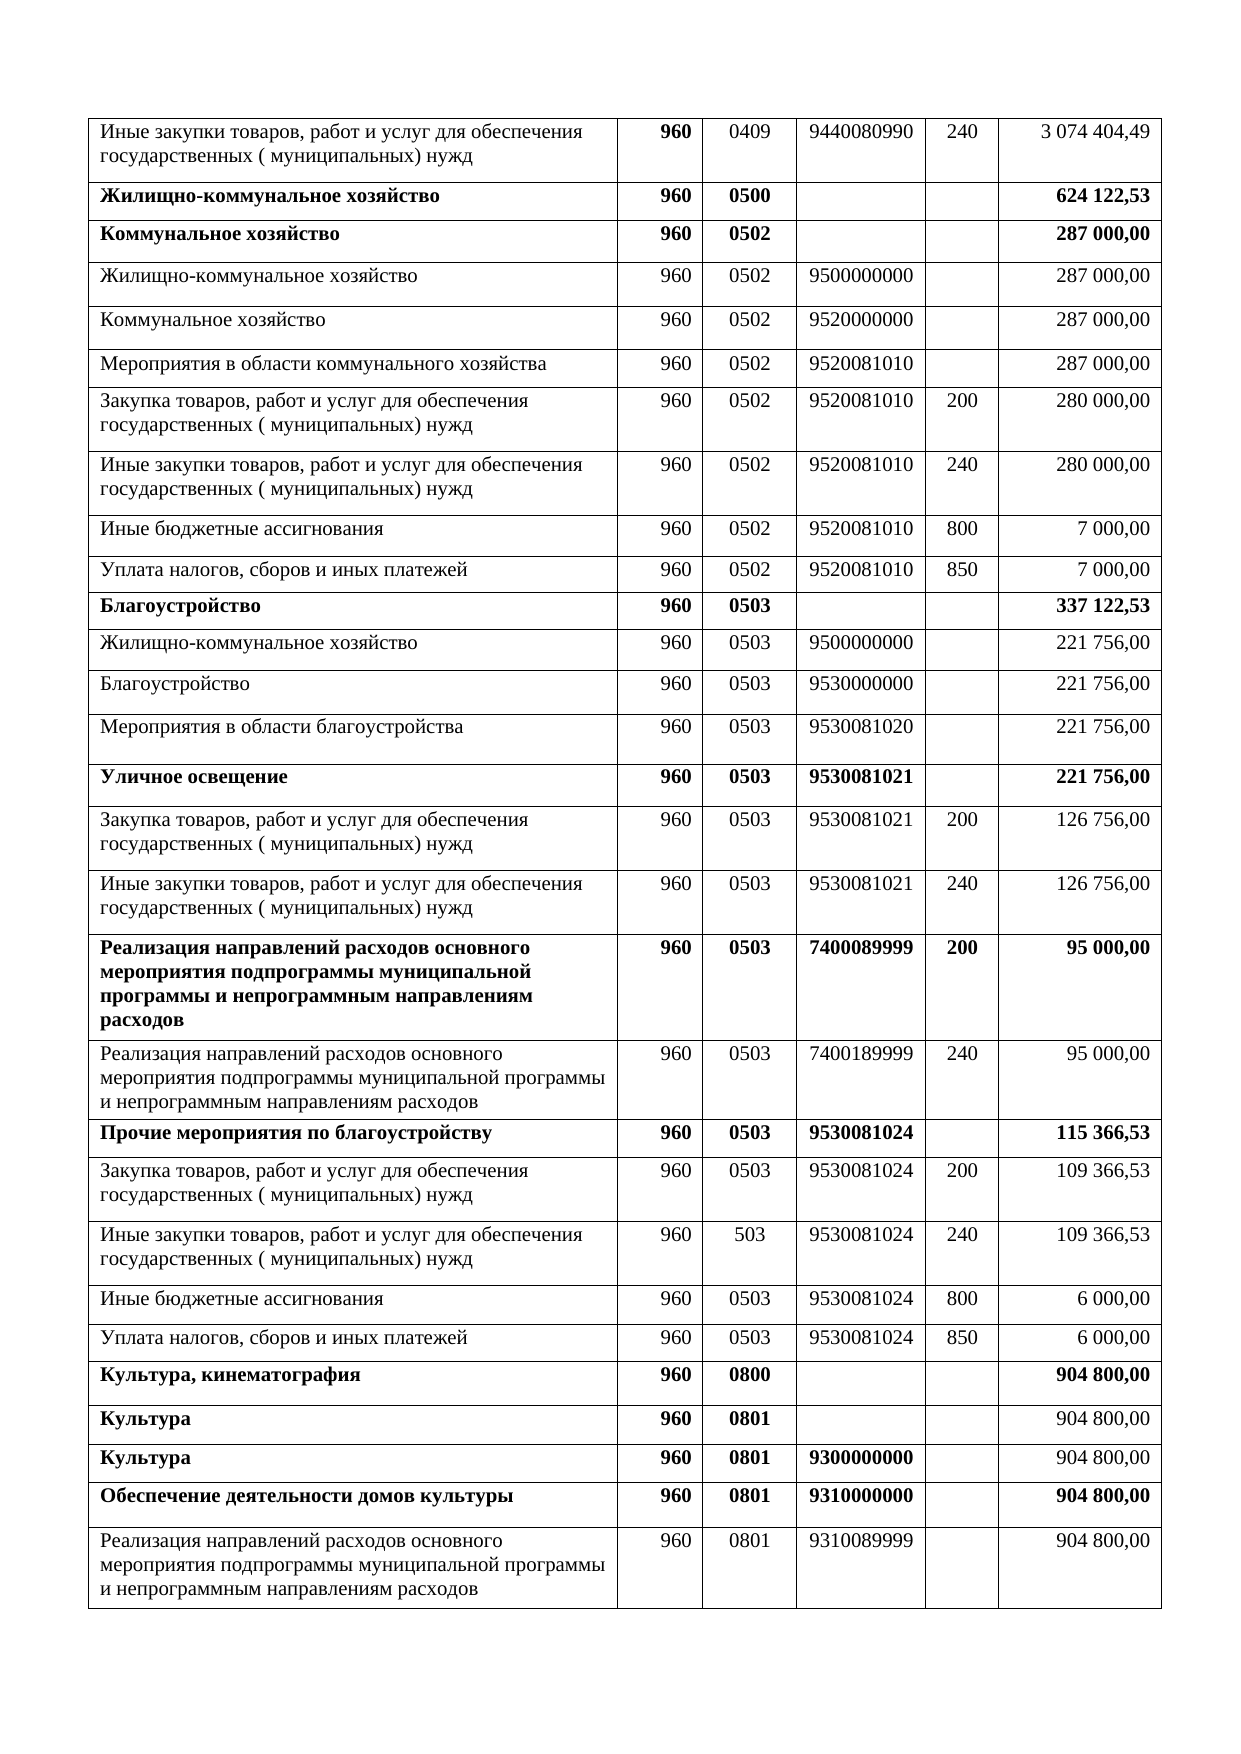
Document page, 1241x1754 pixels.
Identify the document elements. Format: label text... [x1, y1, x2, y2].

table_cell Иные бюджетные ассигнования [89, 516, 617, 556]
table_cell 904 800,00 [999, 1362, 1161, 1405]
table_cell 960 [618, 1483, 702, 1527]
table_cell 9530081020 [797, 715, 925, 763]
table_cell 9530081024 [797, 1222, 925, 1285]
table_cell 0502 [703, 350, 796, 387]
table_cell 240 [926, 452, 998, 515]
table_cell 800 [926, 1286, 998, 1324]
table_cell Уличное освещение [89, 765, 617, 806]
table_cell [797, 593, 925, 629]
table_cell 0503 [703, 1158, 796, 1221]
table_cell 0502 [703, 263, 796, 306]
table_cell Уплата налогов, сборов и иных платежей [89, 1325, 617, 1361]
table_cell 7 000,00 [999, 516, 1161, 556]
table_cell 960 [618, 388, 702, 451]
table_cell 0502 [703, 221, 796, 262]
table_cell [797, 183, 925, 220]
table_cell 9530081021 [797, 765, 925, 806]
table_cell 960 [618, 1158, 702, 1221]
table_cell 960 [618, 350, 702, 387]
table_cell 0503 [703, 1325, 796, 1361]
table_cell 960 [618, 1286, 702, 1324]
table_cell 9530081021 [797, 807, 925, 870]
table_cell 9300000000 [797, 1445, 925, 1482]
table_cell 9530081024 [797, 1286, 925, 1324]
table_cell 200 [926, 388, 998, 451]
table_cell 0503 [703, 807, 796, 870]
table_cell 850 [926, 1325, 998, 1361]
table_cell [926, 1362, 998, 1405]
table_cell Культура [89, 1406, 617, 1444]
table_cell 280 000,00 [999, 388, 1161, 451]
table_cell 960 [618, 807, 702, 870]
table_cell [926, 1528, 998, 1608]
table_cell 221 756,00 [999, 630, 1161, 670]
table_cell 240 [926, 1041, 998, 1119]
table_cell 9520000000 [797, 307, 925, 349]
table_cell Коммунальное хозяйство [89, 221, 617, 262]
table_cell 9440080990 [797, 119, 925, 182]
table_cell Мероприятия в области коммунального хозяйства [89, 350, 617, 387]
table_cell 9520081010 [797, 350, 925, 387]
table_cell 287 000,00 [999, 307, 1161, 349]
table_cell [926, 221, 998, 262]
table_cell 0503 [703, 671, 796, 713]
table_cell 904 800,00 [999, 1483, 1161, 1527]
table_cell 960 [618, 221, 702, 262]
table_cell 960 [618, 1362, 702, 1405]
table_cell Жилищно-коммунальное хозяйство [89, 630, 617, 670]
table_cell 960 [618, 1325, 702, 1361]
table_cell Уплата налогов, сборов и иных платежей [89, 557, 617, 592]
table_cell 960 [618, 1406, 702, 1444]
table_cell 287 000,00 [999, 350, 1161, 387]
table_cell 337 122,53 [999, 593, 1161, 629]
table_cell 0500 [703, 183, 796, 220]
table_cell 960 [618, 765, 702, 806]
table_cell 240 [926, 871, 998, 934]
table_cell 200 [926, 1158, 998, 1221]
table_cell Мероприятия в области благоустройства [89, 715, 617, 763]
table_cell 960 [618, 1041, 702, 1119]
table_cell 960 [618, 263, 702, 306]
table_cell 0502 [703, 452, 796, 515]
table_cell Культура [89, 1445, 617, 1482]
table_cell Жилищно-коммунальное хозяйство [89, 263, 617, 306]
table_cell 9310000000 [797, 1483, 925, 1527]
table_cell 126 756,00 [999, 871, 1161, 934]
table_cell [926, 350, 998, 387]
table_cell 503 [703, 1222, 796, 1285]
table_cell 904 800,00 [999, 1406, 1161, 1444]
table_cell 287 000,00 [999, 263, 1161, 306]
table_cell 9500000000 [797, 263, 925, 306]
table_cell 0503 [703, 1286, 796, 1324]
table_cell 0503 [703, 1041, 796, 1119]
table_cell 221 756,00 [999, 671, 1161, 713]
table_cell 960 [618, 1528, 702, 1608]
table_cell 850 [926, 557, 998, 592]
table_cell 960 [618, 516, 702, 556]
table_cell 960 [618, 715, 702, 763]
table_cell 95 000,00 [999, 935, 1161, 1040]
table_cell Закупка товаров, работ и услуг для обеспечения государственных ( муниципальных) нужд [89, 807, 617, 870]
table_cell Культура, кинематография [89, 1362, 617, 1405]
table_cell 7400189999 [797, 1041, 925, 1119]
table_cell 9520081010 [797, 516, 925, 556]
table_cell 960 [618, 871, 702, 934]
table_cell 960 [618, 119, 702, 182]
table_cell [797, 1362, 925, 1405]
table_cell 0801 [703, 1528, 796, 1608]
table_cell 221 756,00 [999, 715, 1161, 763]
table_cell [797, 221, 925, 262]
table_cell 9310089999 [797, 1528, 925, 1608]
table_cell 960 [618, 183, 702, 220]
table_cell 7400089999 [797, 935, 925, 1040]
table_cell [926, 715, 998, 763]
table_cell [926, 630, 998, 670]
table_cell 280 000,00 [999, 452, 1161, 515]
table_cell Закупка товаров, работ и услуг для обеспечения государственных ( муниципальных) нужд [89, 388, 617, 451]
table_cell Иные закупки товаров, работ и услуг для обеспечения государственных ( муниципальных) нужд [89, 871, 617, 934]
table_cell 3 074 404,49 [999, 119, 1161, 182]
table_cell 960 [618, 307, 702, 349]
table_cell 960 [618, 1120, 702, 1157]
table_cell [926, 1120, 998, 1157]
table_cell 960 [618, 671, 702, 713]
table_cell 0503 [703, 593, 796, 629]
table_cell [926, 307, 998, 349]
table_cell Жилищно-коммунальное хозяйство [89, 183, 617, 220]
table_cell 221 756,00 [999, 765, 1161, 806]
table_cell 624 122,53 [999, 183, 1161, 220]
table_cell 9530081021 [797, 871, 925, 934]
table_cell 800 [926, 516, 998, 556]
table_cell 9530081024 [797, 1158, 925, 1221]
table_cell 7 000,00 [999, 557, 1161, 592]
table_cell 126 756,00 [999, 807, 1161, 870]
table_cell [926, 183, 998, 220]
table_cell 0503 [703, 715, 796, 763]
table_cell 9530081024 [797, 1325, 925, 1361]
table_cell 960 [618, 593, 702, 629]
table_cell 0502 [703, 516, 796, 556]
table_cell 960 [618, 935, 702, 1040]
table_cell 109 366,53 [999, 1222, 1161, 1285]
table_cell 0801 [703, 1406, 796, 1444]
table_cell [926, 1406, 998, 1444]
table_cell [926, 765, 998, 806]
table_cell 960 [618, 630, 702, 670]
table_cell 9520081010 [797, 452, 925, 515]
table_cell 9530000000 [797, 671, 925, 713]
table_cell [797, 1406, 925, 1444]
table_cell Реализация направлений расходов основного мероприятия подпрограммы муниципальной программы и непрограммным направлениям расходов [89, 1528, 617, 1608]
table_cell 0503 [703, 765, 796, 806]
table_cell 0503 [703, 871, 796, 934]
table_cell 960 [618, 452, 702, 515]
table_cell 6 000,00 [999, 1325, 1161, 1361]
table_cell 904 800,00 [999, 1445, 1161, 1482]
table_cell 0800 [703, 1362, 796, 1405]
table_cell [926, 671, 998, 713]
table_cell 200 [926, 807, 998, 870]
table_cell 960 [618, 1222, 702, 1285]
table_cell 0801 [703, 1445, 796, 1482]
table_cell Закупка товаров, работ и услуг для обеспечения государственных ( муниципальных) нужд [89, 1158, 617, 1221]
table_cell [926, 263, 998, 306]
table_cell Коммунальное хозяйство [89, 307, 617, 349]
table_cell 9520081010 [797, 557, 925, 592]
table_cell Прочие мероприятия по благоустройству [89, 1120, 617, 1157]
table_cell 0502 [703, 557, 796, 592]
table_cell 6 000,00 [999, 1286, 1161, 1324]
table_cell [926, 1445, 998, 1482]
table_cell 9500000000 [797, 630, 925, 670]
table_cell 0502 [703, 388, 796, 451]
table_cell 0503 [703, 1120, 796, 1157]
table_cell 95 000,00 [999, 1041, 1161, 1119]
table_cell 240 [926, 1222, 998, 1285]
table_cell 0503 [703, 630, 796, 670]
table_cell Иные закупки товаров, работ и услуг для обеспечения государственных ( муниципальных) нужд [89, 1222, 617, 1285]
table_cell 904 800,00 [999, 1528, 1161, 1608]
table_cell 0801 [703, 1483, 796, 1527]
table_cell 240 [926, 119, 998, 182]
table_cell [926, 593, 998, 629]
table_cell Реализация направлений расходов основного мероприятия подпрограммы муниципальной программы и непрограммным направлениям расходов [89, 1041, 617, 1119]
table_cell Иные закупки товаров, работ и услуг для обеспечения государственных ( муниципальных) нужд [89, 452, 617, 515]
table_cell 960 [618, 557, 702, 592]
table_cell Благоустройство [89, 671, 617, 713]
table_cell [926, 1483, 998, 1527]
table_cell 287 000,00 [999, 221, 1161, 262]
table_cell 9530081024 [797, 1120, 925, 1157]
table_cell 0502 [703, 307, 796, 349]
table_cell 960 [618, 1445, 702, 1482]
table_cell Благоустройство [89, 593, 617, 629]
table_cell 115 366,53 [999, 1120, 1161, 1157]
table_cell Обеспечение деятельности домов культуры [89, 1483, 617, 1527]
table_cell 9520081010 [797, 388, 925, 451]
table_cell Иные закупки товаров, работ и услуг для обеспечения государственных ( муниципальных) нужд [89, 119, 617, 182]
table_cell 0503 [703, 935, 796, 1040]
table_cell Реализация направлений расходов основного мероприятия подпрограммы муниципальной программы и непрограммным направлениям расходов [89, 935, 617, 1040]
table_cell 0409 [703, 119, 796, 182]
table_cell Иные бюджетные ассигнования [89, 1286, 617, 1324]
table_cell 109 366,53 [999, 1158, 1161, 1221]
table_cell 200 [926, 935, 998, 1040]
